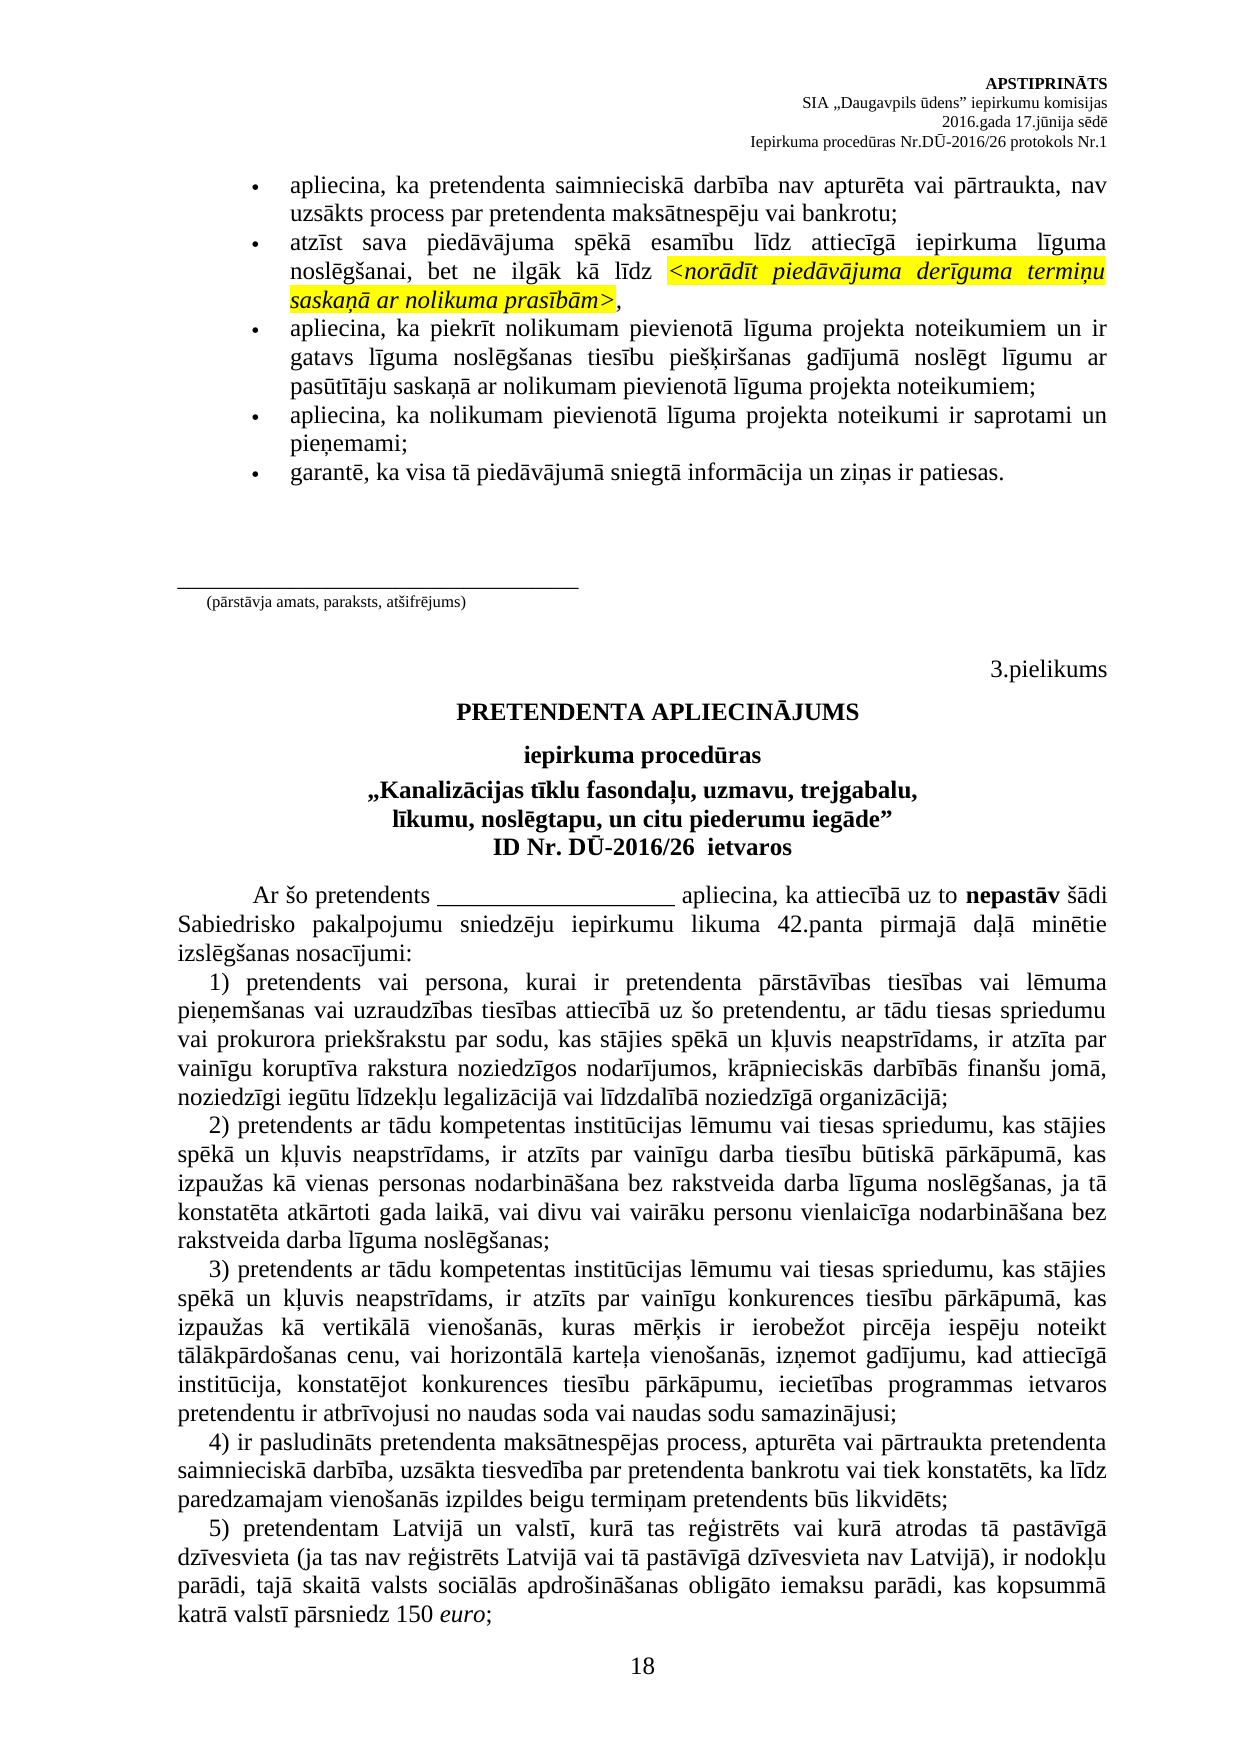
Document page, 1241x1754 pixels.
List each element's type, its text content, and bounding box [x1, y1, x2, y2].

text 1) pretendents vai persona, kurai ir pretendenta pārstāvības tiesības vai lēmuma pieņemšanas vai uzraudzības tiesības attiecībā uz šo pretendentu, ar tādu tiesas spriedumu vai prokurora priekšrakstu par sodu, kas stājies spēkā un kļuvis neapstrīdams, ir atzīta par vainīgu koruptīva rakstura noziedzīgos nodarījumos, krāpnieciskās darbībās finanšu jomā, noziedzīgi iegūtu līdzekļu legalizācijā vai līdzdalībā noziedzīgā organizācijā; [177, 967, 1107, 1110]
text PRETENDENTA APLIECINĀJUMS [177, 697, 1107, 726]
text „Kanalizācijas tīklu fasondaļu, uzmavu, trejgabalu, [177, 775, 1107, 804]
text 3) pretendents ar tādu kompetentas institūcijas lēmumu vai tiesas spriedumu, kas stājies spēkā un kļuvis neapstrīdams, ir atzīts par vainīgu konkurences tiesību pārkāpumā, kas izpaužas kā vertikālā vienošanās, kuras mērķis ir ierobežot pircēja iespēju noteikt tālākpārdošanas cenu, vai horizontālā karteļa vienošanās, izņemot gadījumu, kad attiecīgā institūcija, konstatējot konkurences tiesību pārkāpumu, iecietības programmas ietvaros pretendentu ir atbrīvojusi no naudas soda vai naudas sodu samazinājusi; [177, 1254, 1107, 1427]
subtitle iepirkuma procedūras [177, 740, 1107, 769]
text 5) pretendentam Latvijā un valstī, kurā tas reģistrēts vai kurā atrodas tā pastāvīgā dzīvesvieta (ja tas nav reģistrēts Latvijā vai tā pastāvīgā dzīvesvieta nav Latvijā), ir nodokļu parādi, tajā skaitā valsts sociālās apdrošināšanas obligāto iemaksu parādi, kas kopsummā katrā valstī pārsniedz 150 euro; [177, 1513, 1107, 1628]
text līkumu, noslēgtapu, un citu piederumu iegāde” [177, 804, 1107, 832]
text 3.pielikums [177, 654, 1107, 682]
list apliecina, ka nolikumam pievienotā līguma projekta noteikumi ir saprotami un pieņemami; [252, 400, 1107, 457]
list atzīst sava piedāvājuma spēkā esamību līdz attiecīgā iepirkuma līguma noslēgšanai, bet ne ilgāk kā līdz <norādīt piedāvājuma derīguma termiņu saskaņā ar nolikuma prasībām>, [252, 227, 1107, 313]
text ___________________________________ [177, 565, 1107, 591]
list garantē, ka visa tā piedāvājumā sniegtā informācija un ziņas ir patiesas. [252, 457, 1107, 486]
list apliecina, ka pretendenta saimnieciskā darbība nav apturēta vai pārtraukta, nav uzsākts process par pretendenta maksātnespēju vai bankrotu; [252, 170, 1107, 227]
list apliecina, ka piekrīt nolikumam pievienotā līguma projekta noteikumiem un ir gatavs līguma noslēgšanas tiesību piešķiršanas gadījumā noslēgt līgumu ar pasūtītāju saskaņā ar nolikumam pievienotā līguma projekta noteikumiem; [252, 313, 1107, 400]
text ID Nr. DŪ-2016/26 ietvaros [177, 832, 1107, 861]
text (pārstāvja amats, paraksts, atšifrējums) [177, 591, 1107, 611]
text 4) ir pasludināts pretendenta maksātnespējas process, apturēta vai pārtraukta pretendenta saimnieciskā darbība, uzsākta tiesvedība par pretendenta bankrotu vai tiek konstatēts, ka līdz paredzamajam vienošanās izpildes beigu termiņam pretendents būs likvidēts; [177, 1427, 1107, 1513]
text 2) pretendents ar tādu kompetentas institūcijas lēmumu vai tiesas spriedumu, kas stājies spēkā un kļuvis neapstrīdams, ir atzīts par vainīgu darba tiesību būtiskā pārkāpumā, kas izpaužas kā vienas personas nodarbināšana bez rakstveida darba līguma noslēgšanas, ja tā konstatēta atkārtoti gada laikā, vai divu vai vairāku personu vienlaicīga nodarbināšana bez rakstveida darba līguma noslēgšanas; [177, 1110, 1107, 1254]
text Ar šo pretendents ___________________ apliecina, ka attiecībā uz to nepastāv šādi Sabiedrisko pakalpojumu sniedzēju iepirkumu likuma 42.panta pirmajā daļā minētie izslēgšanas nosacījumi: [177, 880, 1107, 967]
